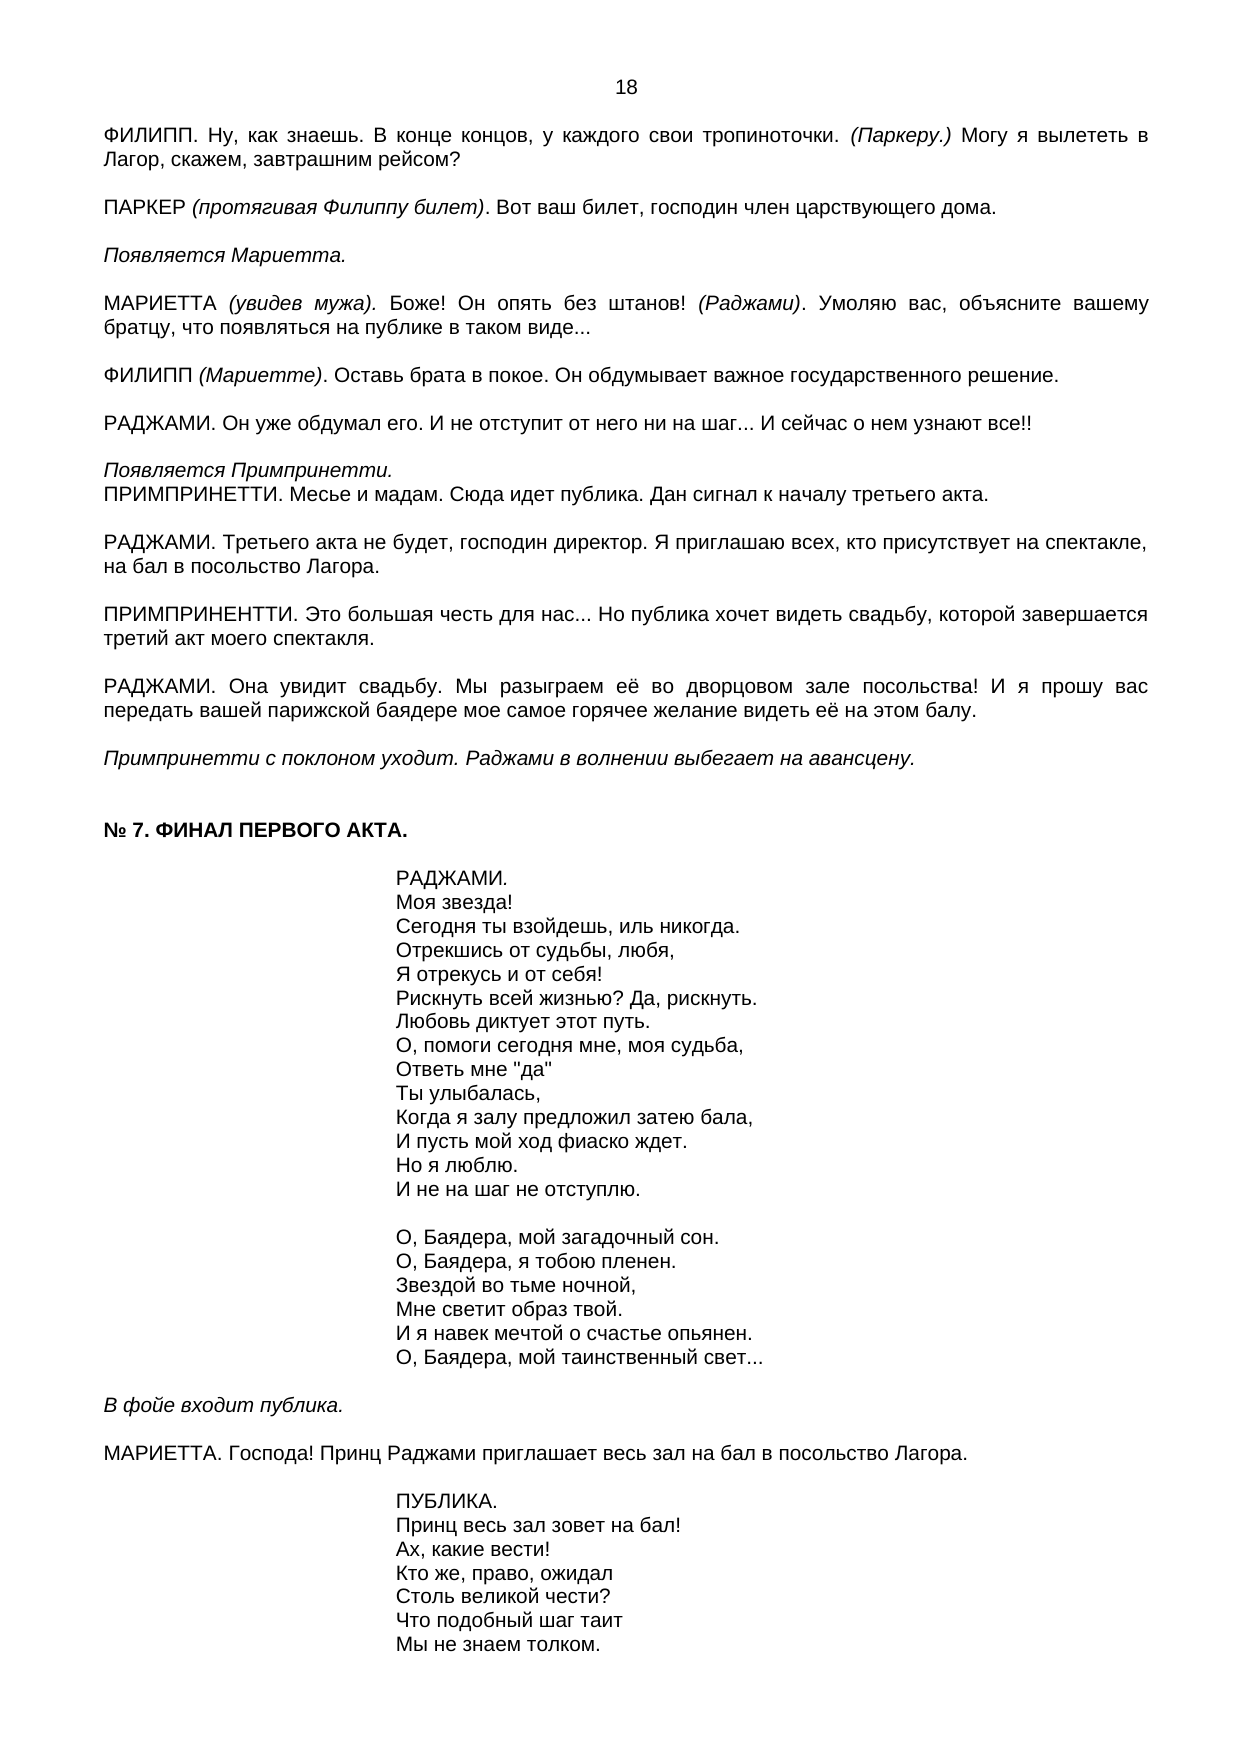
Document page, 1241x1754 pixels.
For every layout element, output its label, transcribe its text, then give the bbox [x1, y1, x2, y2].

text Когда я залу предложил затею бала, [396, 1105, 1149, 1129]
text И пусть мой ход фиаско ждет. [396, 1129, 1149, 1153]
text Сегодня ты взойдешь, иль никогда. [396, 913, 1149, 937]
text Кто же, право, ожидал [396, 1560, 1149, 1584]
text Рискнуть всей жизнью? Да, рискнуть. [396, 985, 1149, 1009]
text В фойе входит публика. [103, 1393, 1149, 1417]
text Ответь мне "да" [396, 1057, 1149, 1081]
text ПАРКЕР (протягивая Филиппу билет). Вот ваш билет, господин член царствующего дома. [103, 195, 1149, 219]
text Что подобный шаг таит [396, 1608, 1149, 1632]
text ПРИМПРИНЕТТИ. Месье и мадам. Сюда идет публика. Дан сигнал к началу третьего акта. [103, 482, 1149, 506]
text Я отрекусь и от себя! [396, 961, 1149, 985]
text ФИЛИПП (Мариетте). Оставь брата в покое. Он обдумывает важное государственного решение. [103, 362, 1149, 386]
text РАДЖАМИ. Она увидит свадьбу. Мы разыграем её во дворцовом зале посольства! И я прошу вас передать вашей парижской баядере мое самое горячее желание видеть её на этом балу. [103, 674, 1149, 722]
text Появляется Примпринетти. [103, 458, 1149, 482]
text Но я люблю. [396, 1153, 1149, 1177]
text Столь великой чести? [396, 1584, 1149, 1608]
text Ах, какие вести! [322, 1536, 1149, 1560]
text И не на шаг не отступлю. [396, 1177, 1149, 1201]
text Принц весь зал зовет на бал! [322, 1512, 1149, 1536]
text Примпринентти. Это большая честь для нас... Но публика хочет видеть свадьбу, которой завершается третий акт моего спектакля. [103, 602, 1149, 650]
text Примпринетти с поклоном уходит. Раджами в волнении выбегает на авансцену. [103, 746, 1149, 770]
text Появляется Мариетта. [103, 243, 1149, 267]
text Мне светит образ твой. [396, 1297, 1149, 1321]
text Мы не знаем толком. [396, 1632, 1149, 1656]
text № 7. ФИНАЛ ПЕРВОГО АКТА. [103, 818, 1149, 842]
text О, помоги сегодня мне, моя судьба, [396, 1033, 1149, 1057]
text Ты улыбалась, [396, 1081, 1149, 1105]
text Моя звезда! [396, 889, 1149, 913]
text РАДЖАМИ. [396, 866, 1149, 889]
text Отрекшись от судьбы, любя, [396, 937, 1149, 961]
text Мариетта (увидев мужа). Боже! Он опять без штанов! (Раджами). Умоляю вас, объясните вашему братцу, что появляться на публике в таком виде... [103, 291, 1149, 338]
text О, Баядера, я тобою пленен. [396, 1249, 1149, 1273]
text О, Баядера, мой таинственный свет... [396, 1345, 1149, 1369]
text РАДЖАМИ. Третьего акта не будет, господин директор. Я приглашаю всех, кто присутствует на спектакле, на бал в посольство Лагора. [103, 530, 1149, 578]
text Звездой во тьме ночной, [396, 1273, 1149, 1297]
text ФИЛИПП. Ну, как знаешь. В конце концов, у каждого свои тропиноточки. (Паркеру.) Могу я вылететь в Лагор, скажем, завтрашним рейсом? [103, 123, 1149, 171]
text ПУБЛИКА. [396, 1488, 1149, 1512]
text О, Баядера, мой загадочный сон. [396, 1225, 1149, 1249]
text И я навек мечтой о счастье опьянен. [396, 1321, 1149, 1345]
text МАРИЕТТА. Господа! Принц Раджами приглашает весь зал на бал в посольство Лагора. [103, 1441, 1149, 1464]
text Любовь диктует этот путь. [396, 1009, 1149, 1033]
text РАДЖАМИ. Он уже обдумал его. И не отступит от него ни на шаг... И сейчас о нем узнают все!! [103, 410, 1149, 434]
